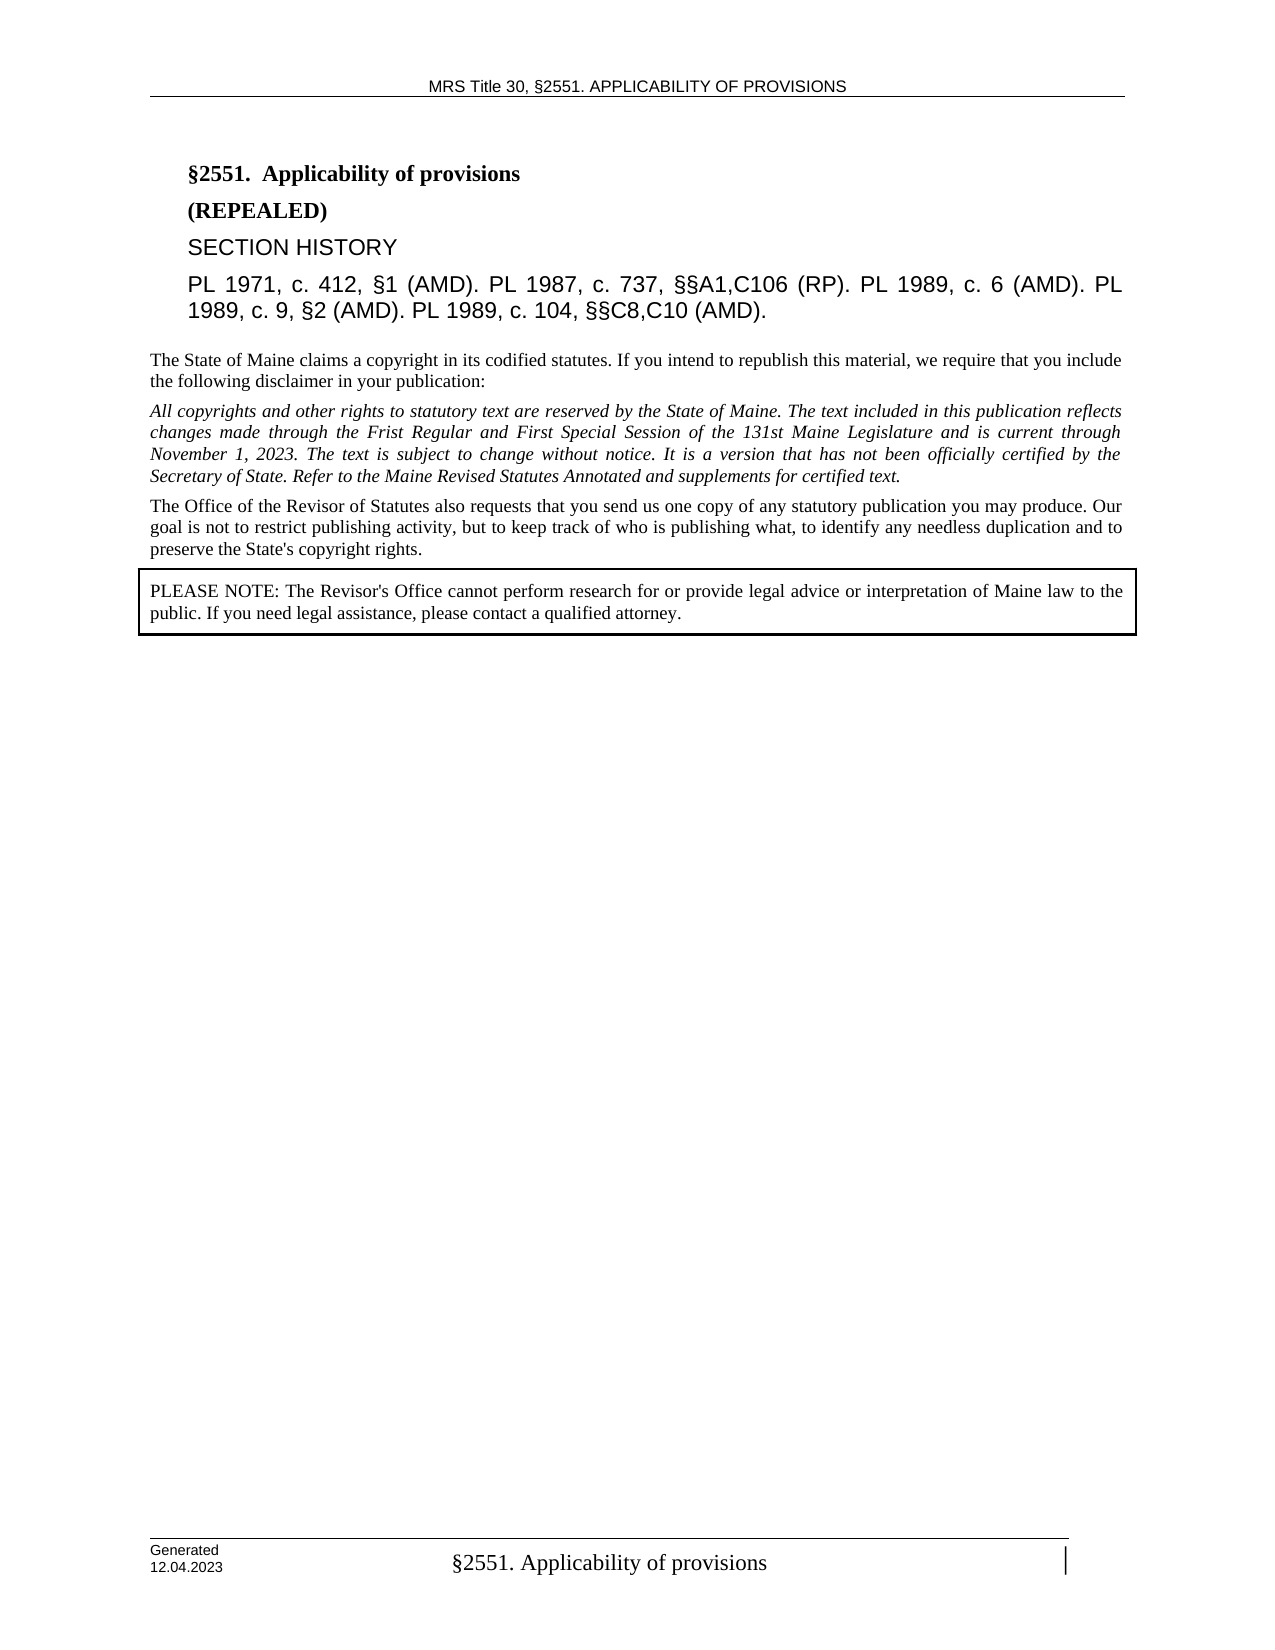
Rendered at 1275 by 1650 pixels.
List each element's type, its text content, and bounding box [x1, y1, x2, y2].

text §2551. Applicability of provisions [187, 160, 1125, 187]
text The Office of the Revisor of Statutes also requests that you send us one copy of any statutory publication you may produce. Our goal is not to restrict publishing activity, but to keep track of who is publishing what, to identify any needless duplication and to preserve the State's copyright rights. [150, 494, 1125, 559]
text (REPEALED) [187, 197, 1125, 223]
text All copyrights and other rights to statutory text are reserved by the State of Maine. The text included in this publication reflects changes made through the Frist Regular and First Special Session of the 131st Maine Legislature and is current through November 1, 2023 . The text is subject to change without notice. It is a version that has not been officially certified by the Secretary of State. Refer to the Maine Revised Statutes Annotated and supplements for certified text. [150, 400, 1125, 486]
text SECTION HISTORY [187, 234, 1125, 260]
text PLEASE NOTE: The Revisor's Office cannot perform research for or provide legal advice or interpretation of Maine law to the public. If you need legal assistance, please contact a qualified attorney. [140, 570, 1135, 633]
text The State of Maine claims a copyright in its codified statutes. If you intend to republish this material, we require that you include the following disclaimer in your publication: [150, 348, 1125, 392]
text PL 1971, c. 412, §1 (AMD). PL 1987, c. 737, §§A1,C106 (RP). PL 1989, c. 6 (AMD). PL 1989, c. 9, §2 (AMD). PL 1989, c. 104, §§C8,C10 (AMD). [187, 271, 1125, 323]
